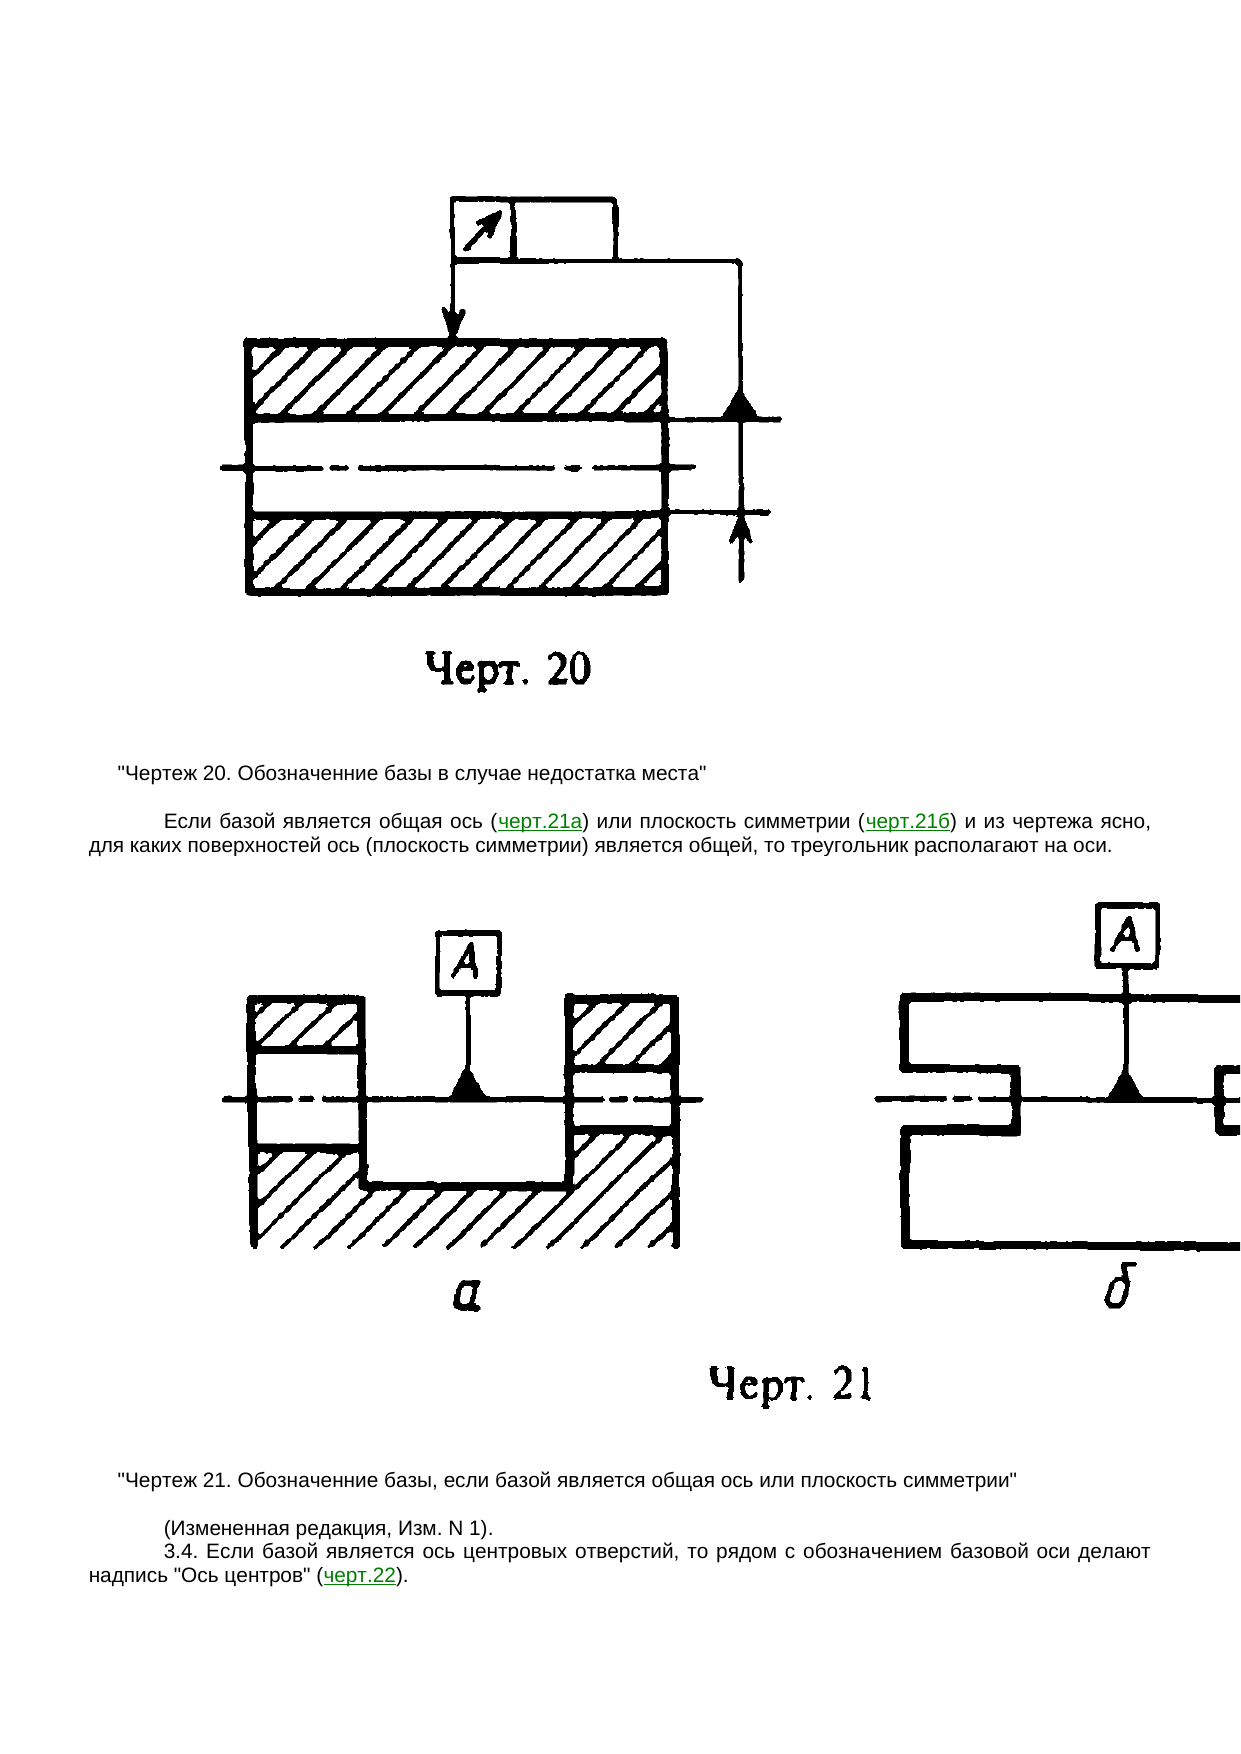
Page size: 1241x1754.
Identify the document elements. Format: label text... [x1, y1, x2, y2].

text "Чертеж 20. Обозначенние базы в случае недостатка места" [103, 761, 1152, 785]
picture [163, 856, 1241, 1445]
text (Измененная редакция, Изм. N 1). [88, 1515, 1152, 1539]
text "Чертеж 21. Обозначенние базы, если базой является общая ось или плоскость симметрии" [103, 1468, 1152, 1492]
text Если базой является общая ось (черт.21а) или плоскость симметрии (черт.21б) и из чертежа ясно, для каких поверхностей ось (плоскость симметрии) является общей, то треугольник располагают на оси. [88, 809, 1152, 857]
text 3.4. Если базой является ось центровых отверстий, то рядом с обозначением базовой оси делают надпись "Ось центров" (черт.22). [88, 1539, 1152, 1587]
picture [163, 150, 868, 738]
